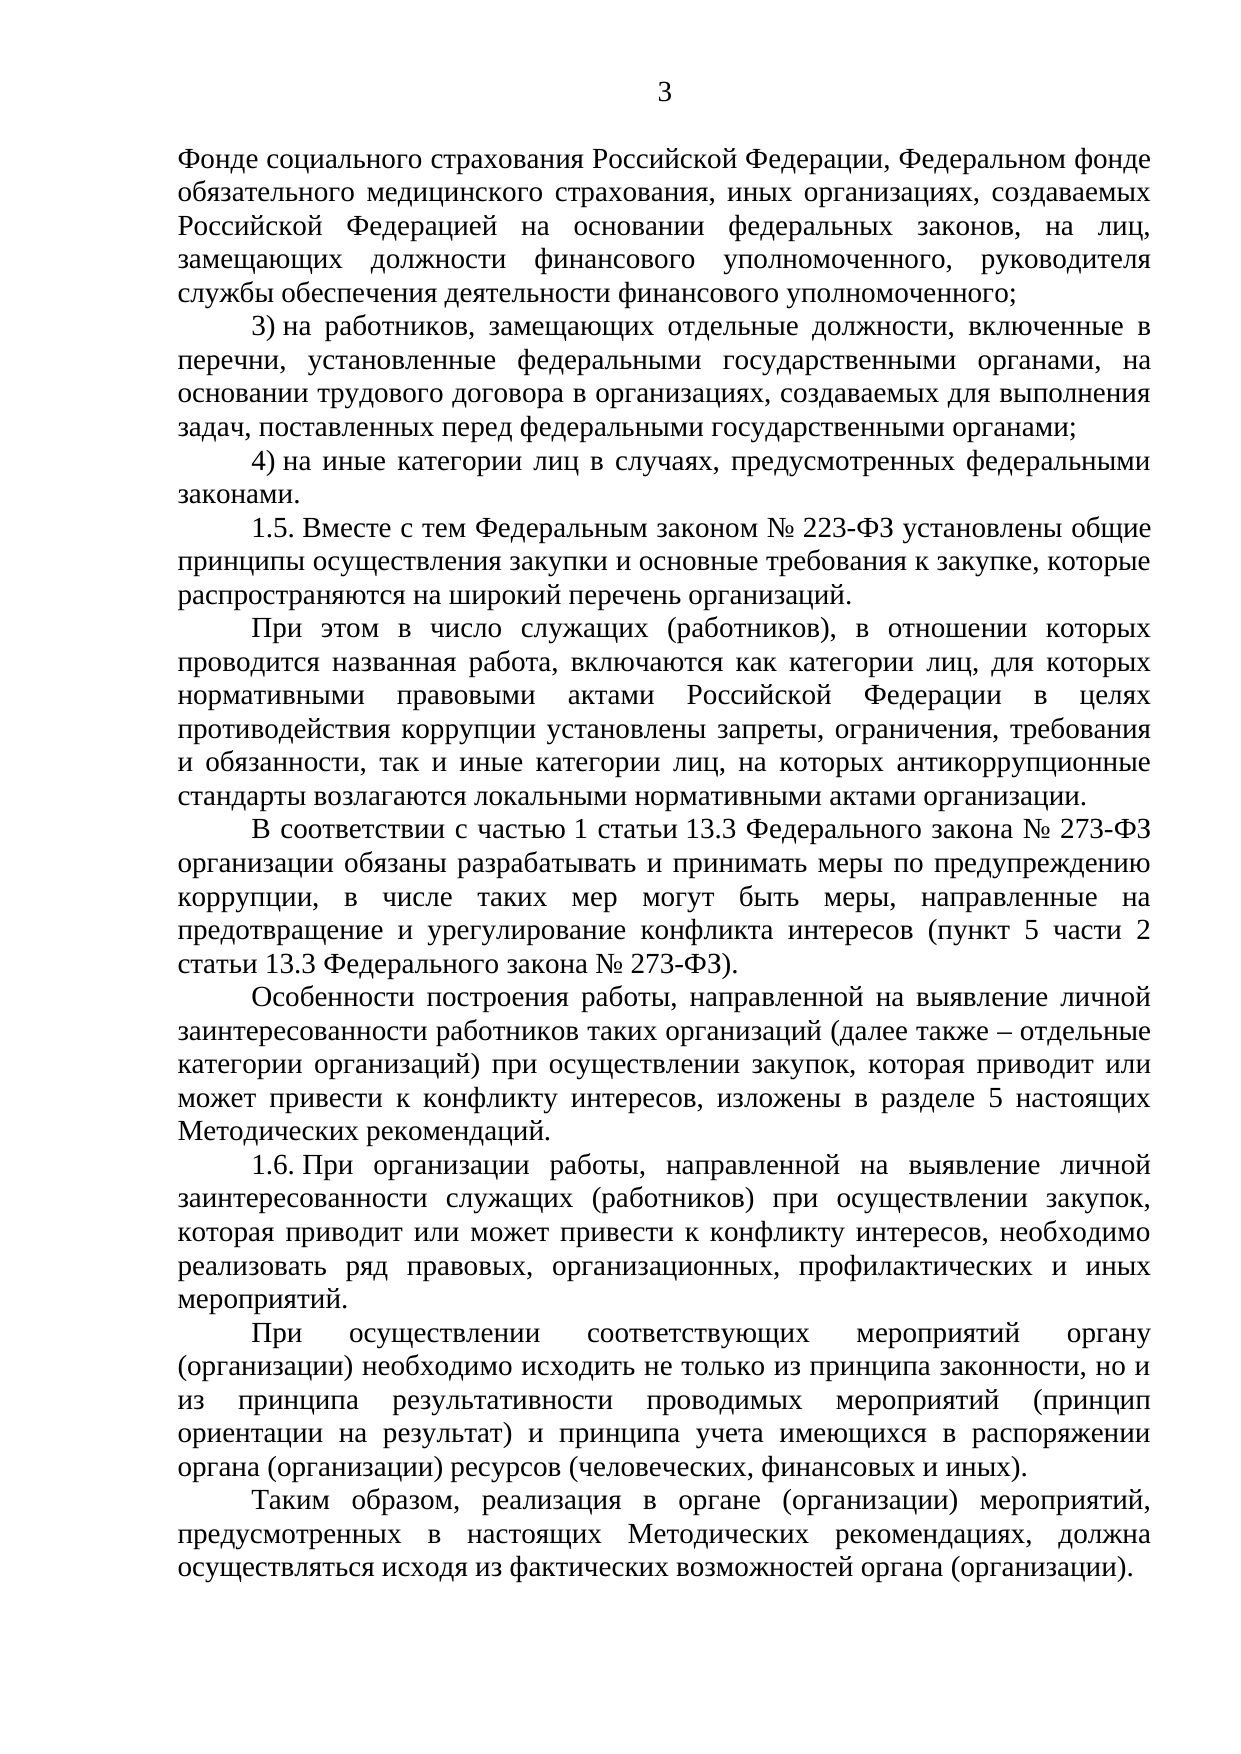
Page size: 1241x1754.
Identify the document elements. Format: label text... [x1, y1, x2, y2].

text Особенности построения работы, направленной на выявление личной заинтересованности работников таких организаций (далее также – отдельные категории организаций) при осуществлении закупок, которая приводит или может привести к конфликту интересов, изложены в разделе 5 настоящих Методических рекомендаций. [177, 979, 1152, 1147]
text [177, 141, 1152, 308]
text При этом в число служащих (работников), в отношении которых проводится названная работа, включаются как категории лиц, для которых нормативными правовыми актами Российской Федерации в целях противодействия коррупции установлены запреты, ограничения, требования и обязанности, так и иные категории лиц, на которых антикоррупционные стандарты возлагаются локальными нормативными актами организации. [177, 610, 1152, 812]
text 1.5. Вместе с тем Федеральным законом № 223-ФЗ установлены общие принципы осуществления закупки и основные требования к закупке, которые распространяются на широкий перечень организаций. [177, 510, 1152, 610]
text Таким образом, реализация в органе (организации) мероприятий, предусмотренных в настоящих Методических рекомендациях, должна осуществляться исходя из фактических возможностей органа (организации). [177, 1482, 1152, 1583]
text 1.6. При организации работы, направленной на выявление личной заинтересованности служащих (работников) при осуществлении закупок, которая приводит или может привести к конфликту интересов, необходимо реализовать ряд правовых, организационных, профилактических и иных мероприятий. [177, 1147, 1152, 1315]
text В соответствии с частью 1 статьи 13.3 Федерального закона № 273-ФЗ организации обязаны разрабатывать и принимать меры по предупреждению коррупции, в числе таких мер могут быть меры, направленные на предотвращение и урегулирование конфликта интересов (пункт 5 части 2 статьи 13.3 Федерального закона № 273-ФЗ). [177, 812, 1152, 979]
text 4) на иные категории лиц в случаях, предусмотренных федеральными законами. [177, 443, 1152, 510]
text При осуществлении соответствующих мероприятий органу (организации) необходимо исходить не только из принципа законности, но и из принципа результативности проводимых мероприятий (принцип ориентации на результат) и принципа учета имеющихся в распоряжении органа (организации) ресурсов (человеческих, финансовых и иных). [177, 1315, 1152, 1482]
text 3) на работников, замещающих отдельные должности, включенные в перечни, установленные федеральными государственными органами, на основании трудового договора в организациях, создаваемых для выполнения задач, поставленных перед федеральными государственными органами; [177, 308, 1152, 443]
